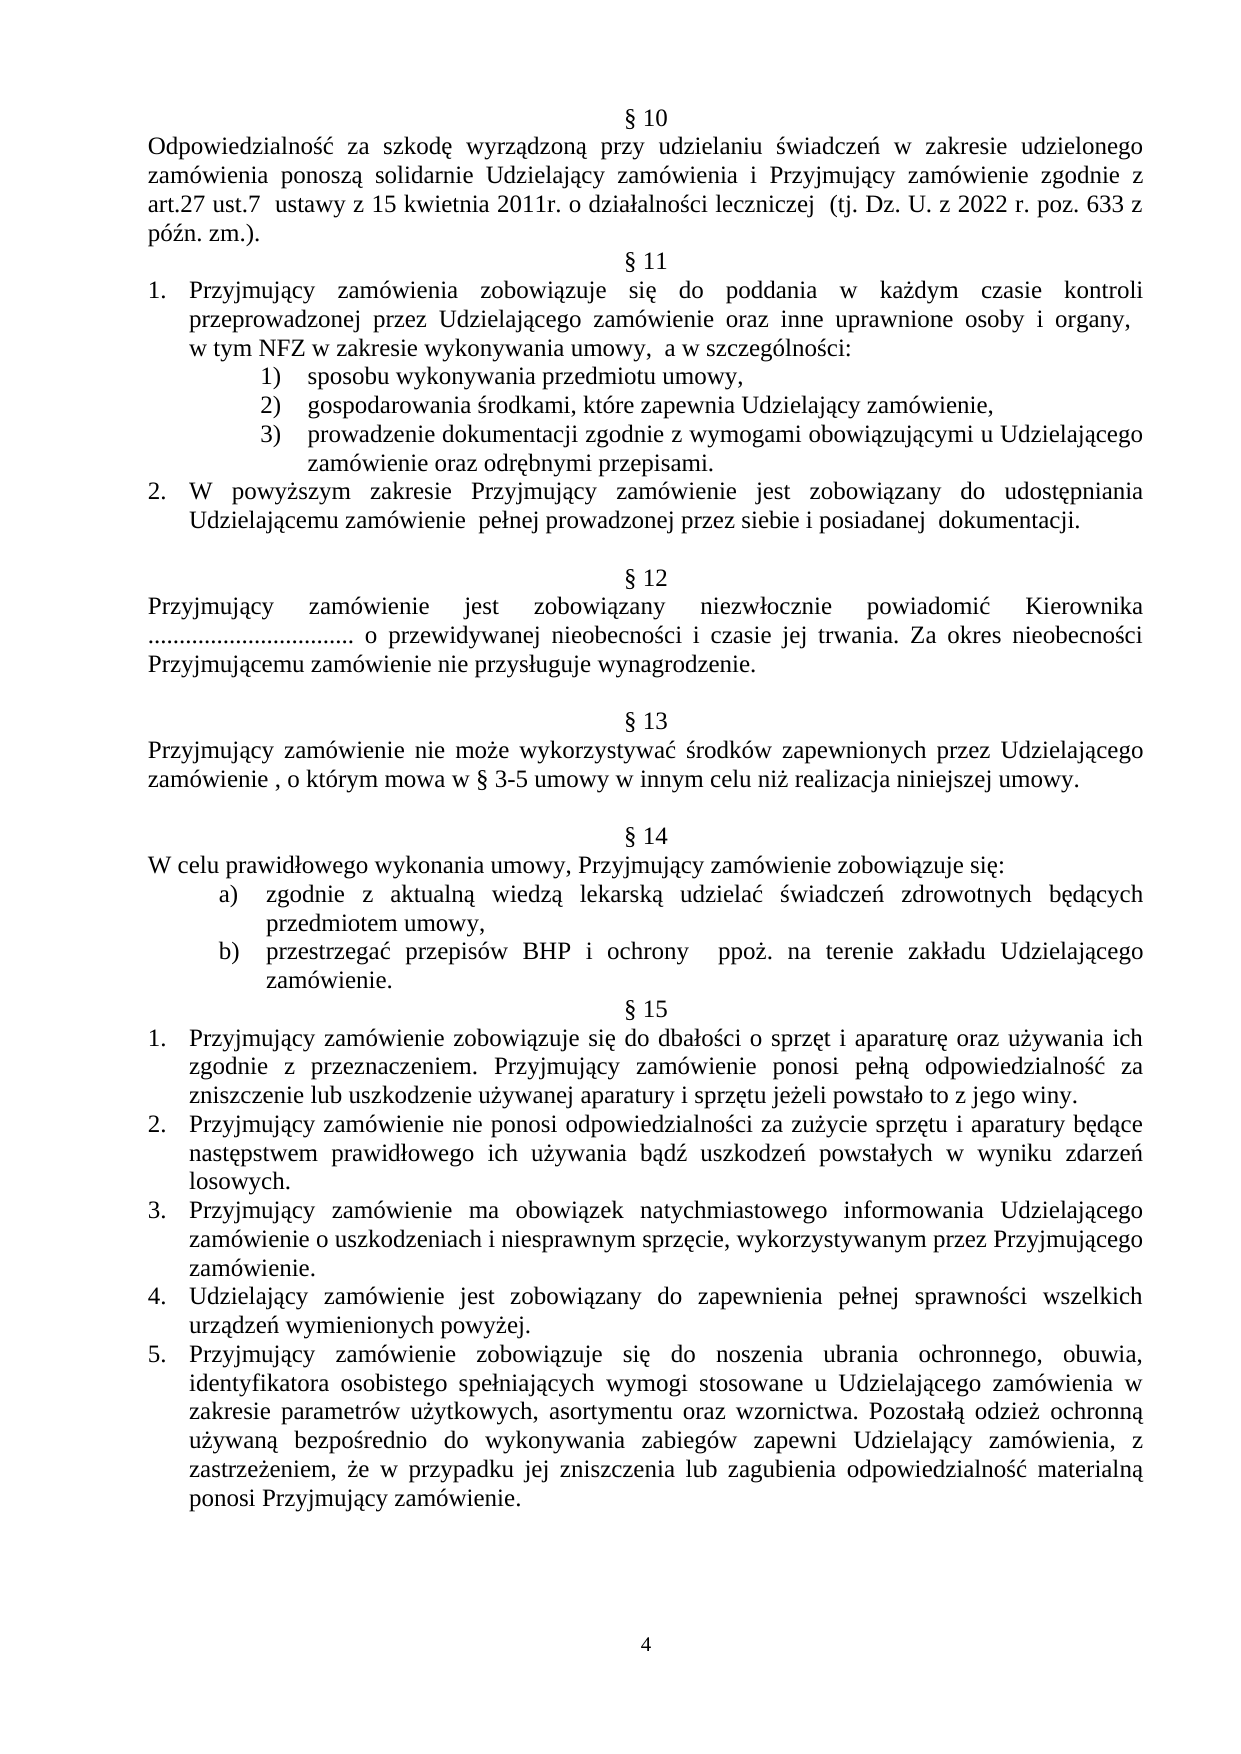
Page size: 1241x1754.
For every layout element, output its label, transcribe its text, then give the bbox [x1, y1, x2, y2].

text § 12 [148, 563, 1144, 591]
text § 14 [148, 821, 1144, 850]
text § 13 [148, 706, 1144, 735]
text Odpowiedzialność za szkodę wyrządzoną przy udzielaniu świadczeń w zakresie udzielonego zamówienia ponoszą solidarnie Udzielający zamówienia i Przyjmujący zamówienie zgodnie z art.27 ust.7 ustawy z 15 kwietnia 2011r. o działalności leczniczej (tj. Dz. U. z 2022 r. poz. 633 z późn. zm.). [148, 131, 1144, 246]
list Udzielający zamówienie jest zobowiązany do zapewnienia pełnej sprawności wszelkich urządzeń wymienionych powyżej. [148, 1281, 1144, 1339]
text W celu prawidłowego wykonania umowy, Przyjmujący zamówienie zobowiązuje się: [148, 850, 1144, 879]
list gospodarowania środkami, które zapewnia Udzielający zamówienie, [260, 390, 1144, 419]
text § 11 [148, 246, 1144, 275]
text Przyjmujący zamówienie nie może wykorzystywać środków zapewnionych przez Udzielającego zamówienie , o którym mowa w § 3-5 umowy w innym celu niż realizacja niniejszej umowy. [148, 735, 1144, 793]
list przestrzegać przepisów BHP i ochrony ppoż. na terenie zakładu Udzielającego zamówienie. [218, 936, 1144, 994]
list Przyjmujący zamówienie zobowiązuje się do noszenia ubrania ochronnego, obuwia, identyfikatora osobistego spełniających wymogi stosowane u Udzielającego zamówienia w zakresie parametrów użytkowych, asortymentu oraz wzornictwa. Pozostałą odzież ochronną używaną bezpośrednio do wykonywania zabiegów zapewni Udzielający zamówienia, z zastrzeżeniem, że w przypadku jej zniszczenia lub zagubienia odpowiedzialność materialną ponosi Przyjmujący zamówienie. [148, 1339, 1144, 1511]
list Przyjmujący zamówienie nie ponosi odpowiedzialności za zużycie sprzętu i aparatury będące następstwem prawidłowego ich używania bądź uszkodzeń powstałych w wyniku zdarzeń losowych. [148, 1109, 1144, 1195]
list zgodnie z aktualną wiedzą lekarską udzielać świadczeń zdrowotnych będących przedmiotem umowy, [218, 879, 1144, 936]
list sposobu wykonywania przedmiotu umowy, [260, 361, 1144, 390]
text Przyjmujący zamówienie jest zobowiązany niezwłocznie powiadomić Kierownika ................................. o przewidywanej nieobecności i czasie jej trwania. Za okres nieobecności Przyjmującemu zamówienie nie przysługuje wynagrodzenie. [148, 591, 1144, 678]
list Przyjmujący zamówienie ma obowiązek natychmiastowego informowania Udzielającego zamówienie o uszkodzeniach i niesprawnym sprzęcie, wykorzystywanym przez Przyjmującego zamówienie. [148, 1195, 1144, 1281]
text § 10 [148, 103, 1144, 131]
list prowadzenie dokumentacji zgodnie z wymogami obowiązującymi u Udzielającego zamówienie oraz odrębnymi przepisami. [260, 419, 1144, 476]
list Przyjmujący zamówienia zobowiązuje się do poddania w każdym czasie kontroli przeprowadzonej przez Udzielającego zamówienie oraz inne uprawnione osoby i organy, w tym NFZ w zakresie wykonywania umowy, a w szczególności: [148, 275, 1144, 361]
list Przyjmujący zamówienie zobowiązuje się do dbałości o sprzęt i aparaturę oraz używania ich zgodnie z przeznaczeniem. Przyjmujący zamówienie ponosi pełną odpowiedzialność za zniszczenie lub uszkodzenie używanej aparatury i sprzętu jeżeli powstało to z jego winy. [148, 1023, 1144, 1109]
text § 15 [148, 994, 1144, 1023]
list W powyższym zakresie Przyjmujący zamówienie jest zobowiązany do udostępniania Udzielającemu zamówienie pełnej prowadzonej przez siebie i posiadanej dokumentacji. [148, 476, 1144, 534]
